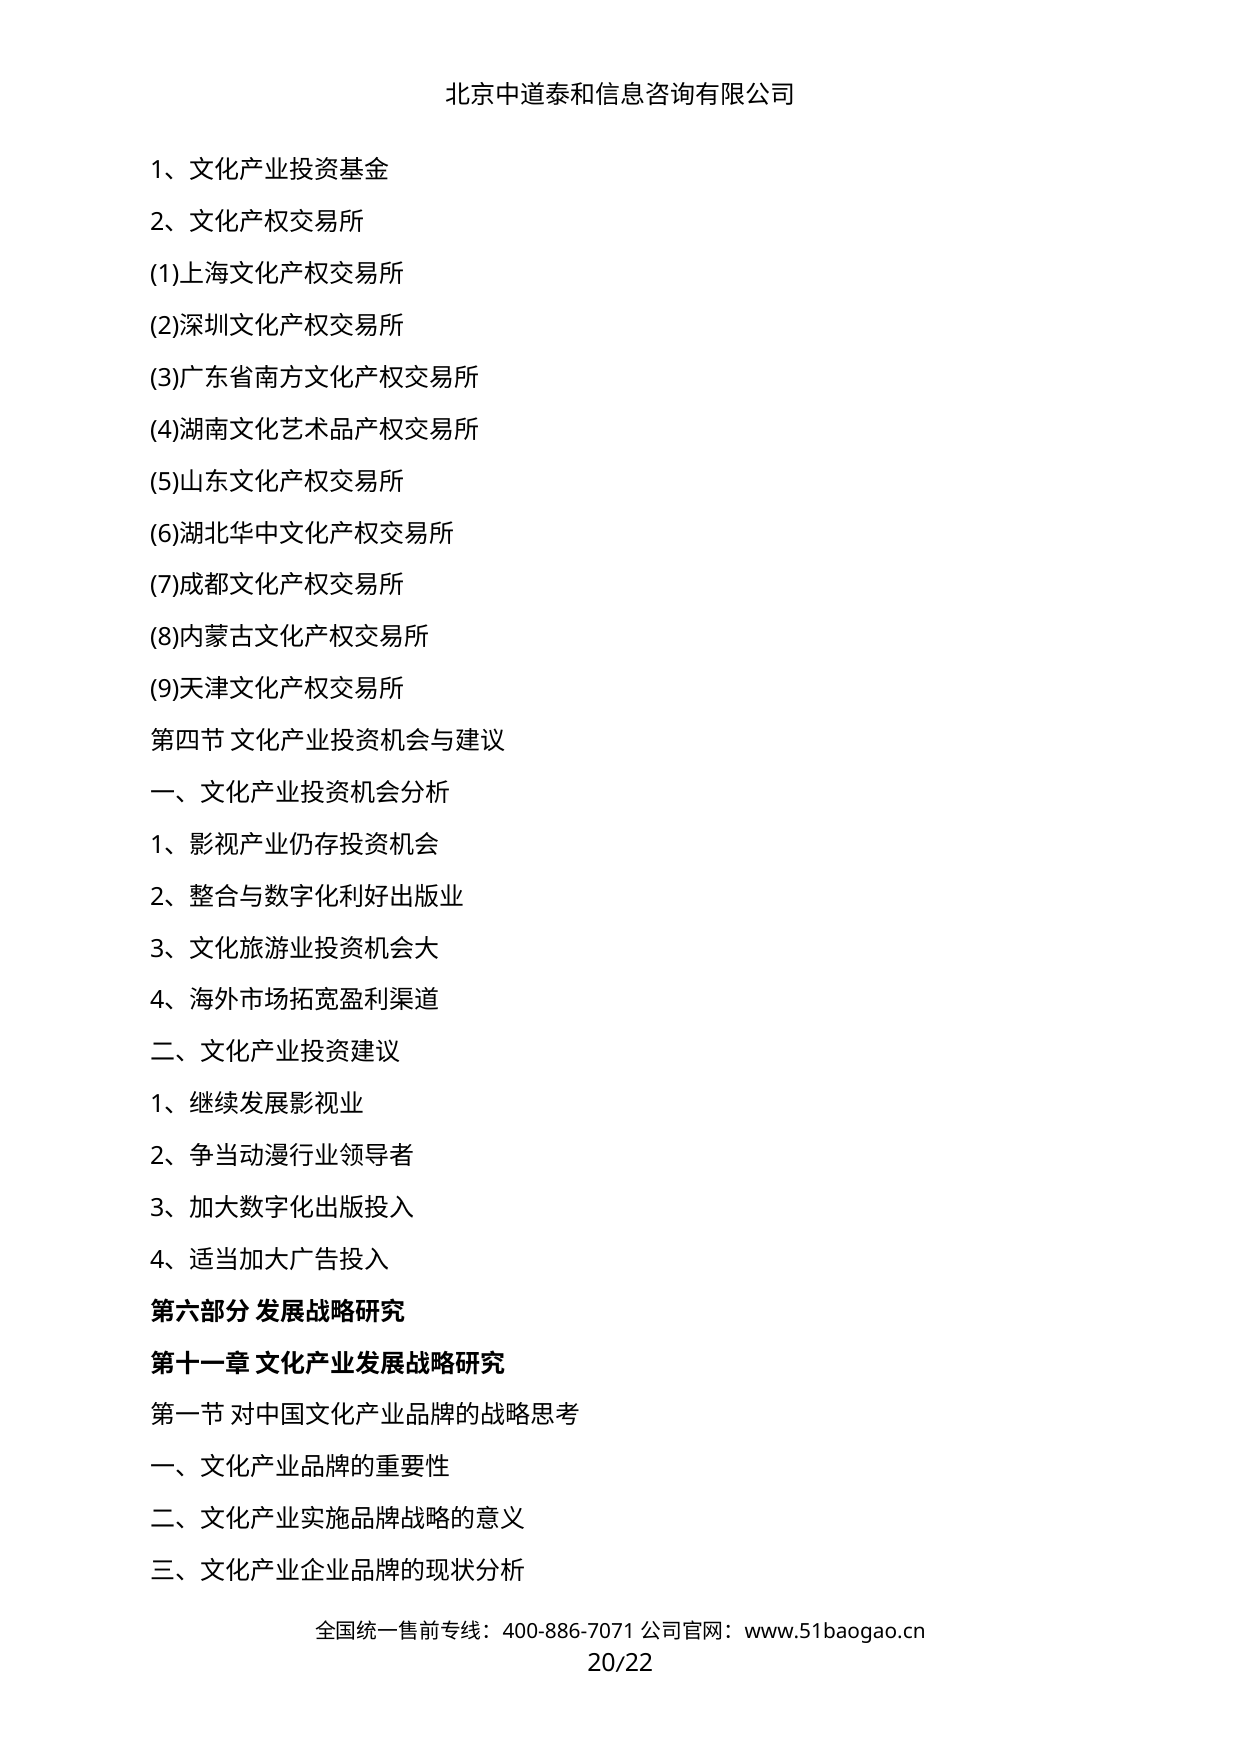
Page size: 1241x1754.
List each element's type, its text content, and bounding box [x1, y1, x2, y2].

text 1、文化产业投资基金 [150, 150, 1090, 186]
text 3、文化旅游业投资机会大 [150, 928, 1090, 964]
text (1)上海文化产权交易所 [150, 254, 1090, 290]
text 第一节 对中国文化产业品牌的战略思考 [150, 1395, 1090, 1431]
text 第十一章 文化产业发展战略研究 [150, 1343, 1090, 1379]
text 4、适当加大广告投入 [150, 1239, 1090, 1276]
text 3、加大数字化出版投入 [150, 1187, 1090, 1224]
text 一、文化产业品牌的重要性 [150, 1447, 1090, 1483]
text (8)内蒙古文化产权交易所 [150, 617, 1090, 653]
text 2、文化产权交易所 [150, 202, 1090, 238]
text 第六部分 发展战略研究 [150, 1291, 1090, 1327]
text 1、继续发展影视业 [150, 1084, 1090, 1120]
text (6)湖北华中文化产权交易所 [150, 513, 1090, 549]
text 一、文化产业投资机会分析 [150, 772, 1090, 809]
text 2、争当动漫行业领导者 [150, 1136, 1090, 1172]
text (9)天津文化产权交易所 [150, 669, 1090, 705]
text 4、海外市场拓宽盈利渠道 [150, 980, 1090, 1016]
text 第四节 文化产业投资机会与建议 [150, 721, 1090, 757]
text (7)成都文化产权交易所 [150, 565, 1090, 601]
text (2)深圳文化产权交易所 [150, 306, 1090, 342]
text 三、文化产业企业品牌的现状分析 [150, 1551, 1090, 1587]
text 2、整合与数字化利好出版业 [150, 876, 1090, 912]
text 1、影视产业仍存投资机会 [150, 824, 1090, 861]
text (5)山东文化产权交易所 [150, 461, 1090, 497]
text (3)广东省南方文化产权交易所 [150, 357, 1090, 394]
text 二、文化产业实施品牌战略的意义 [150, 1499, 1090, 1535]
text (4)湖南文化艺术品产权交易所 [150, 409, 1090, 446]
text 二、文化产业投资建议 [150, 1032, 1090, 1068]
